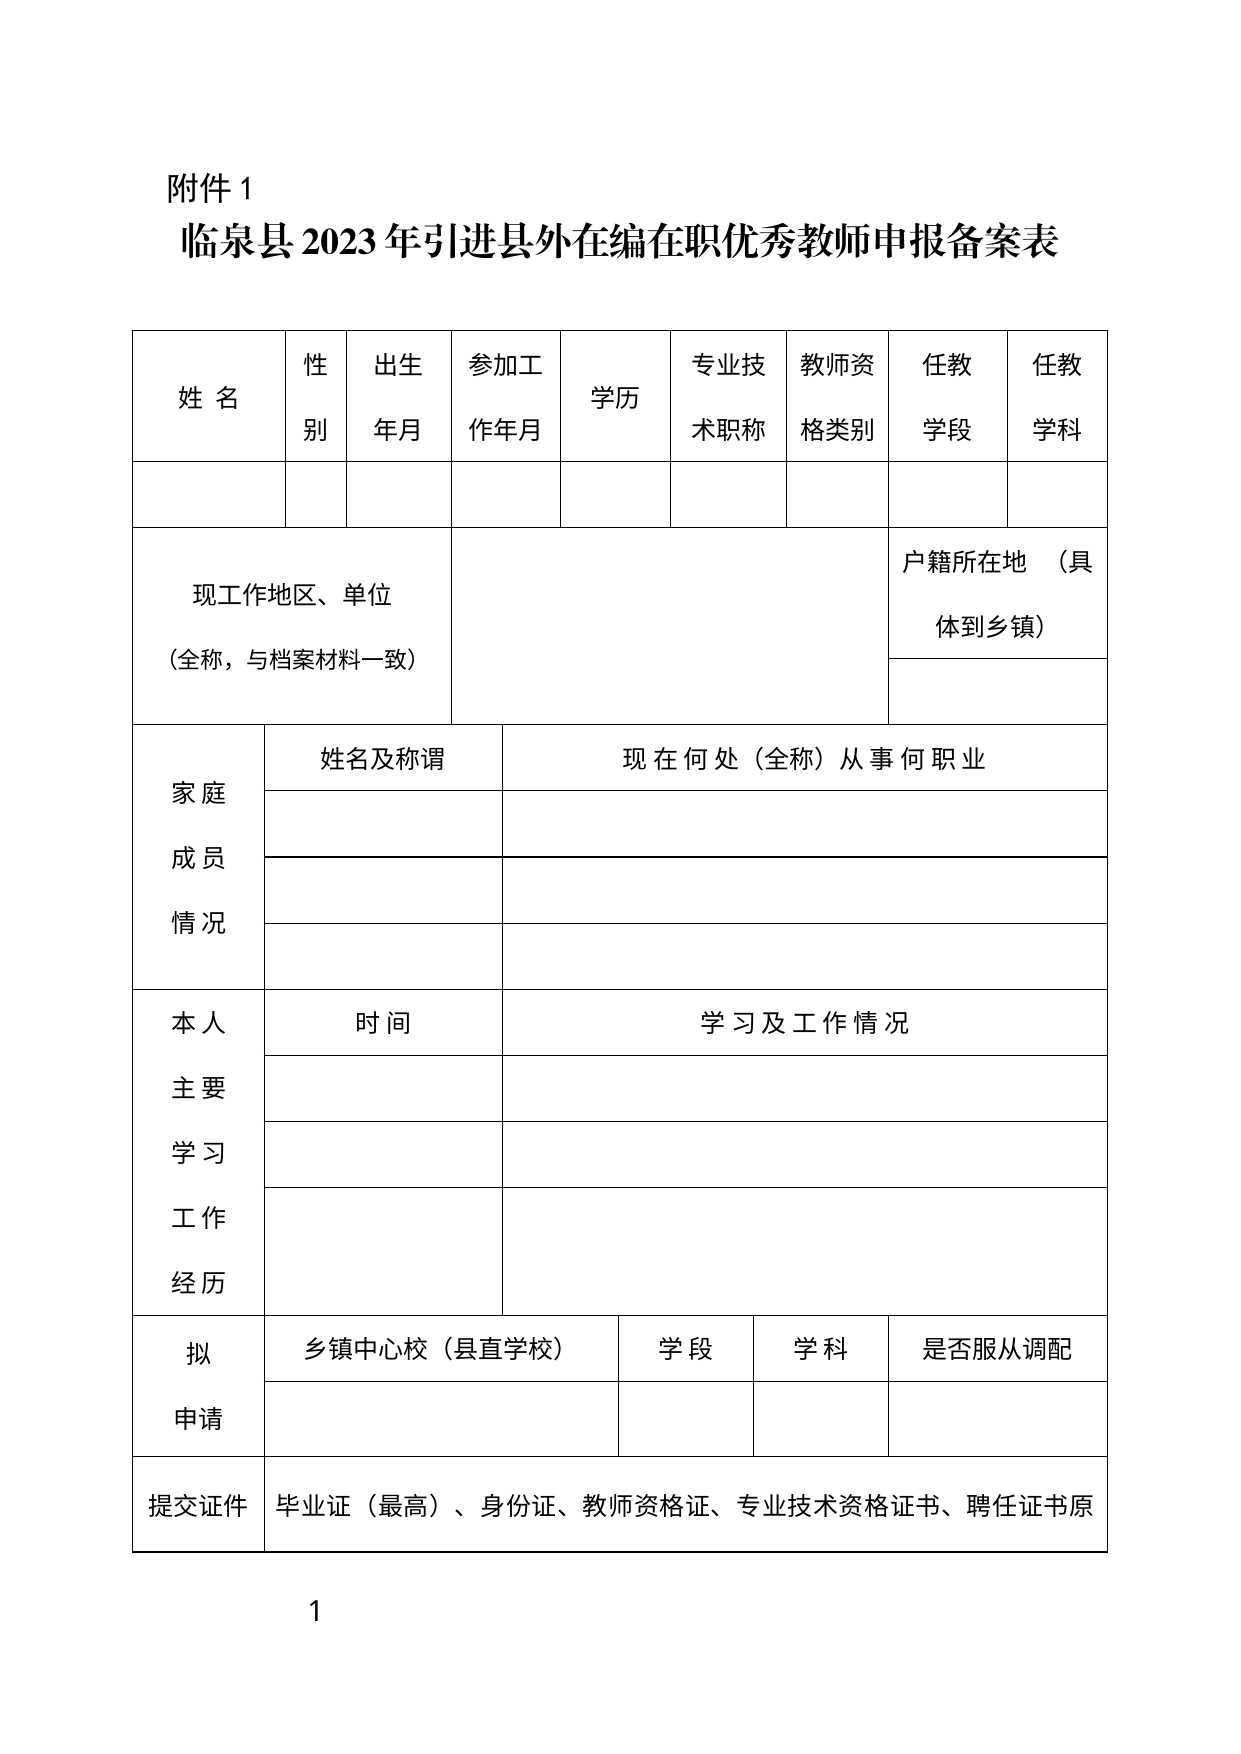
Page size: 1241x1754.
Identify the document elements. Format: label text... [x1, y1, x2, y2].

table_cell 拟 申请 [133, 1316, 264, 1456]
table_header 姓 名 [133, 331, 285, 461]
table_cell 学 习 及 工 作 情 况 [503, 990, 1107, 1054]
table_cell 现工作地区、单位 （全称，与档案材料一致） [133, 528, 451, 724]
table_cell 学 科 [754, 1316, 888, 1381]
text 临泉县2023年引进县外在编在职优秀教师申报备案表 [165, 211, 1075, 265]
table_header 任教 学段 [889, 331, 1007, 461]
table_cell 是否服从调配 [889, 1316, 1107, 1381]
table_cell [286, 462, 346, 527]
table_cell [503, 1056, 1107, 1121]
table_cell [265, 1056, 502, 1121]
table_cell [452, 528, 888, 724]
table_cell [503, 791, 1107, 856]
table_cell [133, 462, 285, 527]
table_cell 提交证件 [133, 1457, 264, 1551]
table_cell [503, 858, 1107, 922]
table_cell [503, 924, 1107, 988]
table_header 教师资格类别 [787, 331, 888, 461]
table_cell [265, 1188, 502, 1314]
table_cell [889, 1382, 1107, 1456]
table_header 性别 [286, 331, 346, 461]
text 附件1 [165, 157, 1075, 211]
table_cell [265, 1122, 502, 1187]
table_cell [1008, 462, 1107, 527]
table_cell [452, 462, 560, 527]
table_cell [671, 462, 786, 527]
table_header 出生 年月 [347, 331, 451, 461]
table_cell 姓名及称谓 [265, 725, 502, 790]
table_cell [265, 791, 502, 856]
table_cell [503, 1188, 1107, 1314]
table_cell 现 在 何 处（全称）从 事 何 职 业 [503, 725, 1107, 790]
table_cell [265, 924, 502, 988]
table_cell [787, 462, 888, 527]
table_cell 本 人 主 要 学 习 工 作 经 历 [133, 990, 264, 1314]
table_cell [265, 1457, 1107, 1551]
table_header 参加工作年月 [452, 331, 560, 461]
table_cell 家 庭 成 员 情 况 [133, 725, 264, 988]
table_header 专业技术职称 [671, 331, 786, 461]
table_cell 时 间 [265, 990, 502, 1054]
table_cell [265, 1382, 618, 1456]
table_cell [503, 1122, 1107, 1187]
table_cell [619, 1382, 753, 1456]
table_cell 户籍所在地 （具体到乡镇） [889, 528, 1107, 658]
table_cell [889, 659, 1107, 724]
table_cell 学 段 [619, 1316, 753, 1381]
table_cell [561, 462, 670, 527]
table_cell [754, 1382, 888, 1456]
table_cell [265, 858, 502, 922]
table_cell [347, 462, 451, 527]
table_header 学历 [561, 331, 670, 461]
table_header 任教 学科 [1008, 331, 1107, 461]
table_cell [889, 462, 1007, 527]
table_cell 乡镇中心校（县直学校） [265, 1316, 618, 1381]
